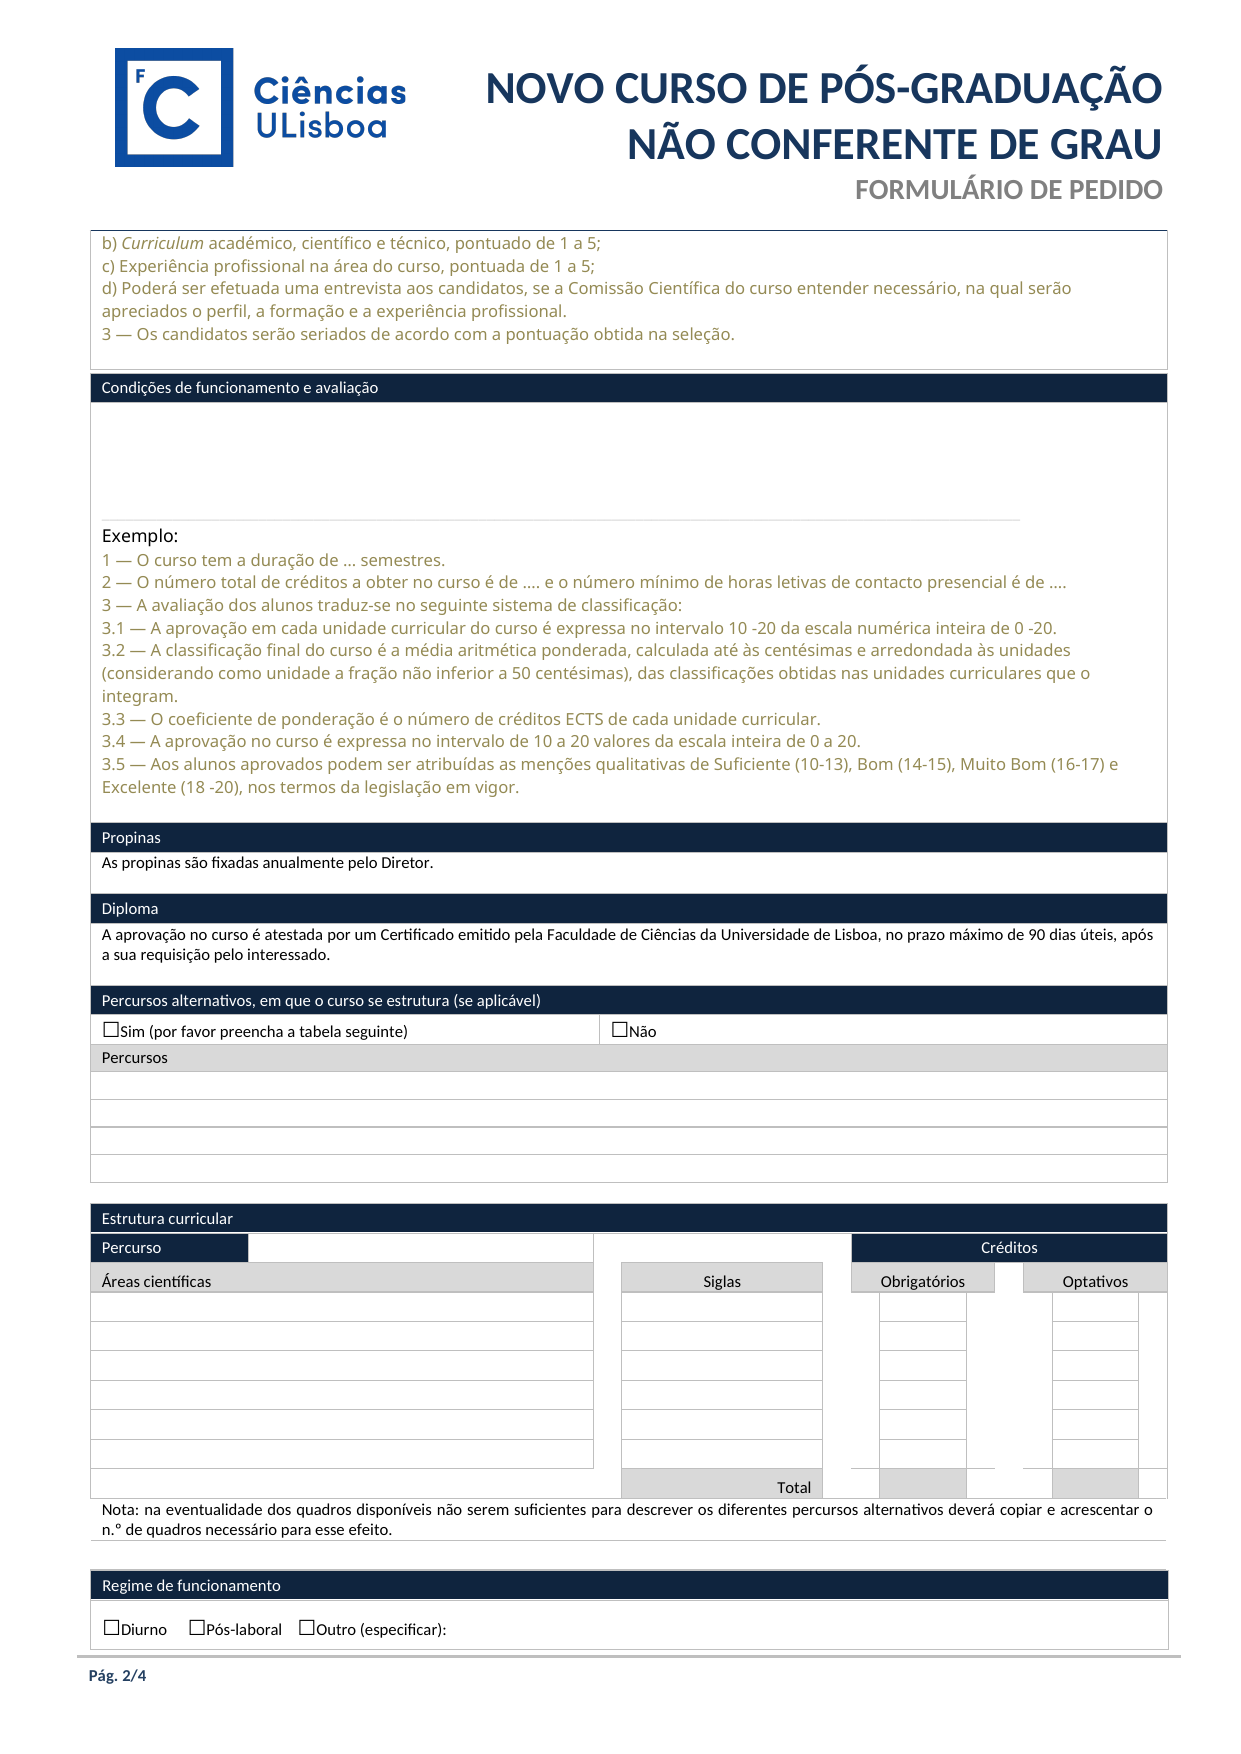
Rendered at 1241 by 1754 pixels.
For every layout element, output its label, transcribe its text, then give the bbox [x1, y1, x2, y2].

picture [115, 48, 406, 167]
